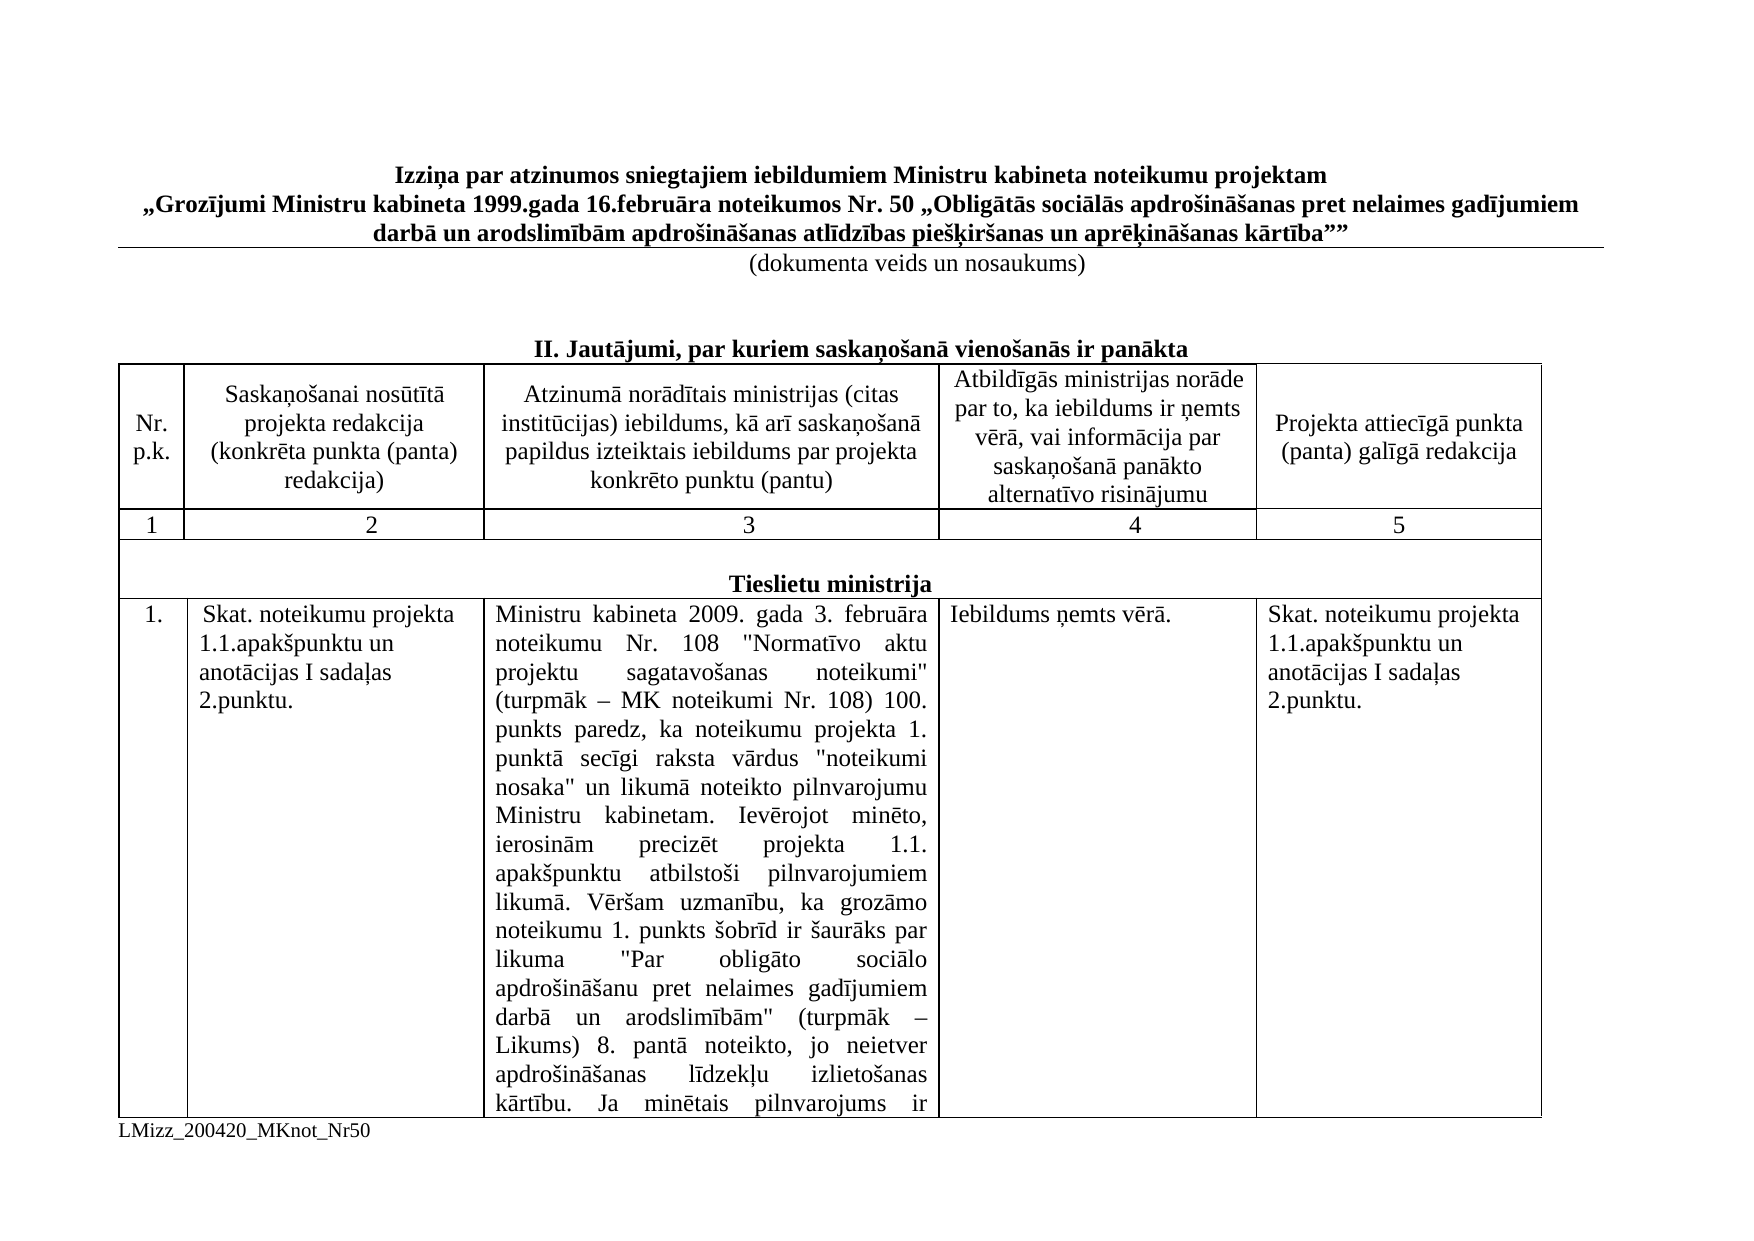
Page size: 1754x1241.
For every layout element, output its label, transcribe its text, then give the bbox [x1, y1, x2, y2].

table_cell 1. [120, 599, 187, 1117]
table_cell 5 [1257, 509, 1541, 538]
table_header Saskaņošanai nosūtītā projekta redakcija (konkrēta punkta (panta) redakcija) [185, 365, 483, 508]
table_header Nr. p.k. [120, 365, 183, 508]
table_cell 4 [940, 510, 1256, 538]
table_header Projekta attiecīgā punkta (panta) galīgā redakcija [1257, 364, 1541, 508]
table_cell Tieslietu ministrija [120, 540, 1541, 598]
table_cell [188, 599, 483, 1117]
table_header Izziņa par atzinumos sniegtajiem iebildumiem Ministru kabineta noteikumu projektam „Grozījumi Ministru kabineta 1999.gada 16.februāra noteikumos Nr. 50 „Obligātās sociālās apdrošināšanas pret nelaimes gadījumiem darbā un arodslimībām apdrošināšanas atlīdzības piešķiršanas un aprēķināšanas kārtība”” [118, 160, 1604, 246]
text (dokumenta veids un nosaukums) [118, 248, 1604, 277]
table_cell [940, 599, 1256, 1117]
table_cell 1 [120, 510, 183, 538]
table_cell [485, 599, 938, 1117]
table_header Atzinumā norādītais ministrijas (citas institūcijas) iebildums, kā arī saskaņošanā papildus izteiktais iebildums par projekta konkrēto punktu (pantu) [485, 365, 938, 508]
table_header Atbildīgās ministrijas norāde par to, ka iebildums ir ņemts vērā, vai informācija par saskaņošanā panākto alternatīvo risinājumu [940, 365, 1256, 508]
table_cell 2 [185, 510, 483, 538]
table_cell 3 [485, 510, 938, 538]
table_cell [1257, 599, 1541, 1117]
text II. Jautājumi, par kuriem saskaņošanā vienošanās ir panākta [118, 334, 1604, 363]
